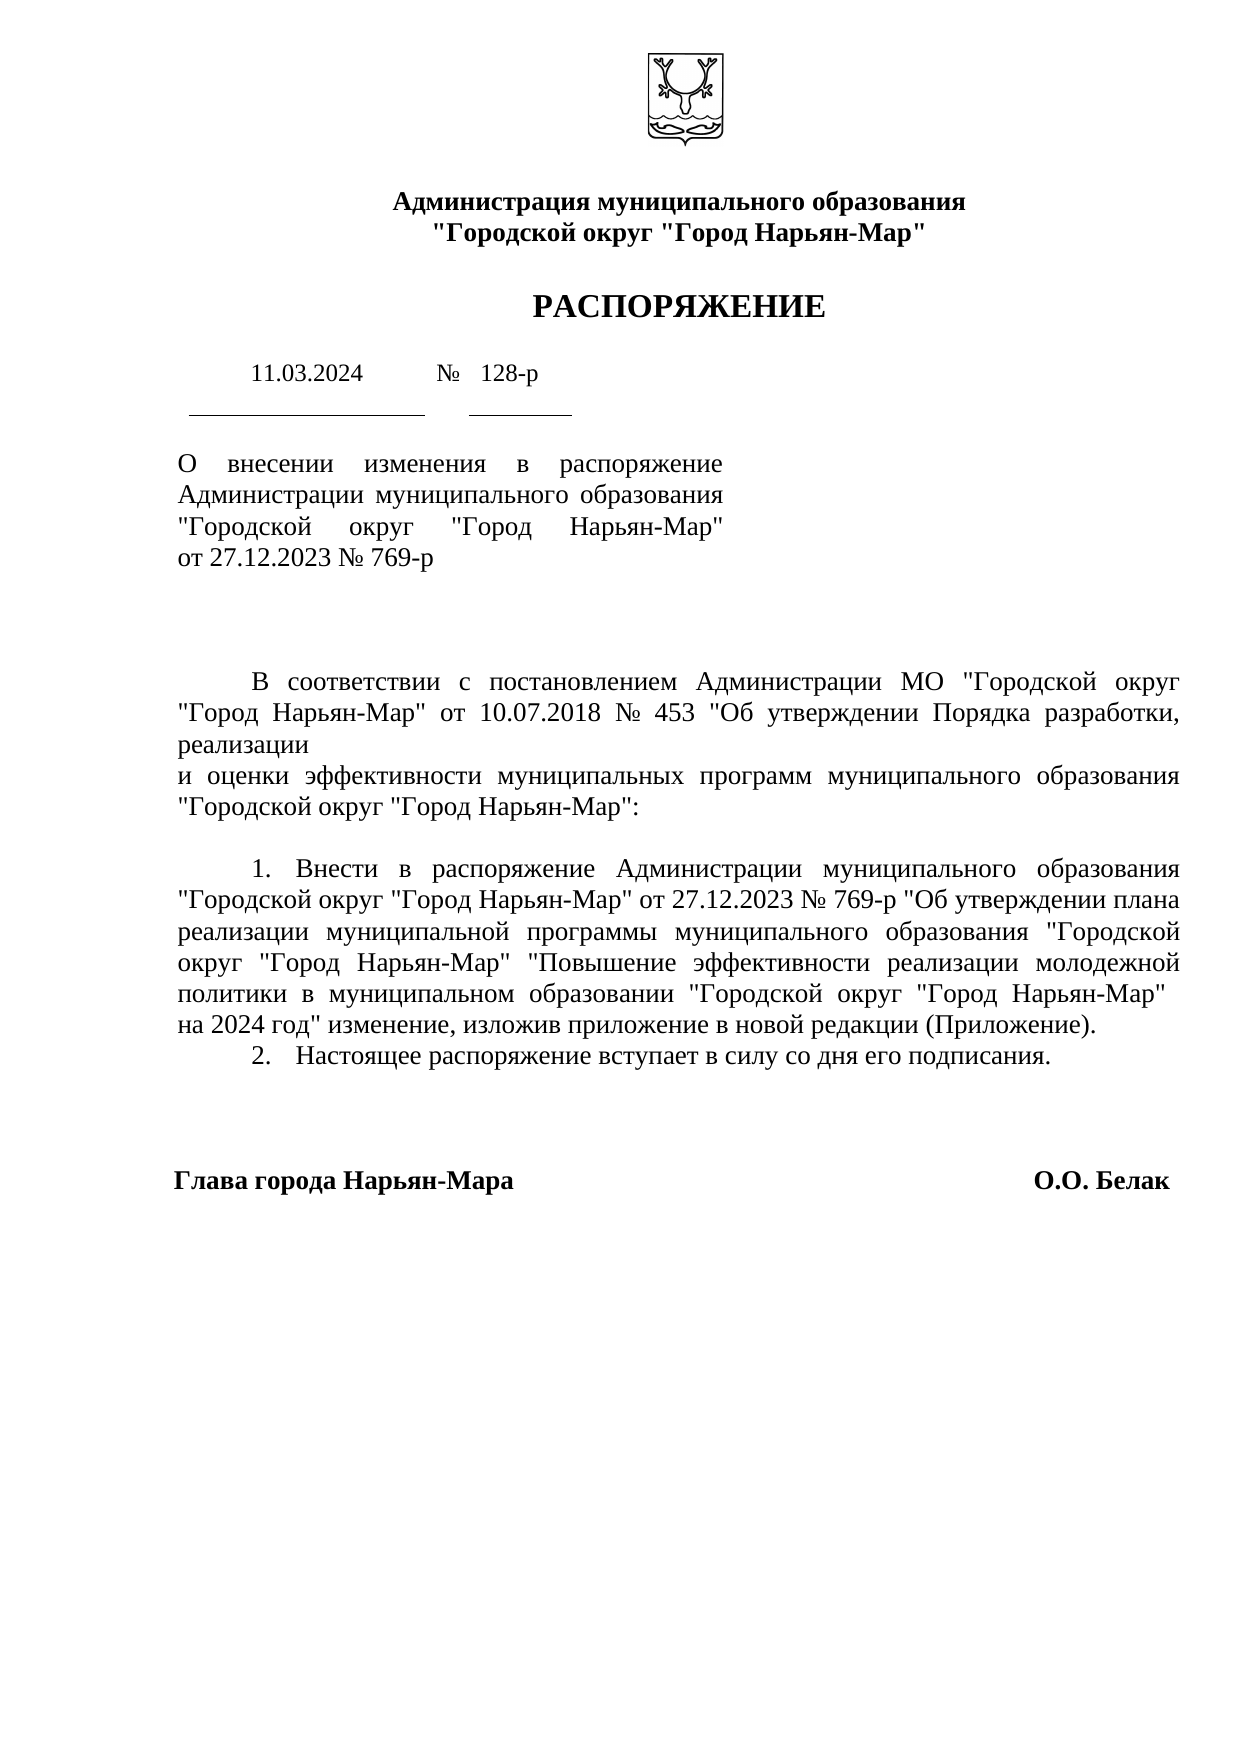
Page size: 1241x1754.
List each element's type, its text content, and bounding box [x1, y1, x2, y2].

picture [647, 53, 724, 147]
text 2. Настоящее распоряжение вступает в силу со дня его подписания. [177, 1039, 1181, 1070]
text В соответствии с постановлением Администрации МО "Городской округ "Город Нарьян-Мар" от 10.07.2018 № 453 "Об утверждении Порядка разработки, реализации и оценки эффективности муниципальных программ муниципального образования "Городской округ "Город Нарьян-Мар": [177, 665, 1181, 821]
text РАСПОРЯЖЕНИЕ [177, 286, 1181, 324]
table_header О.О. Белак [678, 1164, 1181, 1215]
text 1. Внести в распоряжение Администрации муниципального образования "Городской округ "Город Нарьян-Мар" от 27.12.2023 № 769-р "Об утверждении плана реализации муниципальной программы муниципального образования "Городской округ "Город Нарьян-Мар" "Повышение эффективности реализации молодежной политики в муниципальном образовании "Городской округ "Город Нарьян-Мар" на 2024 год" изменение, изложив приложение в новой редакции (Приложение). [177, 852, 1181, 1039]
text О внесении изменения в распоряжение Администрации муниципального образования "Городской округ "Город Нарьян-Мар" от 27.12.2023 № 769-р [177, 447, 723, 572]
text Администрация муниципального образования "Городской округ "Город Нарьян-Мар" [177, 185, 1181, 247]
table_header Глава города Нарьян-Мара [177, 1164, 678, 1215]
table_header № [425, 358, 469, 415]
table_header 128-р [469, 358, 572, 415]
table_header 11.03.2024 [189, 358, 425, 415]
